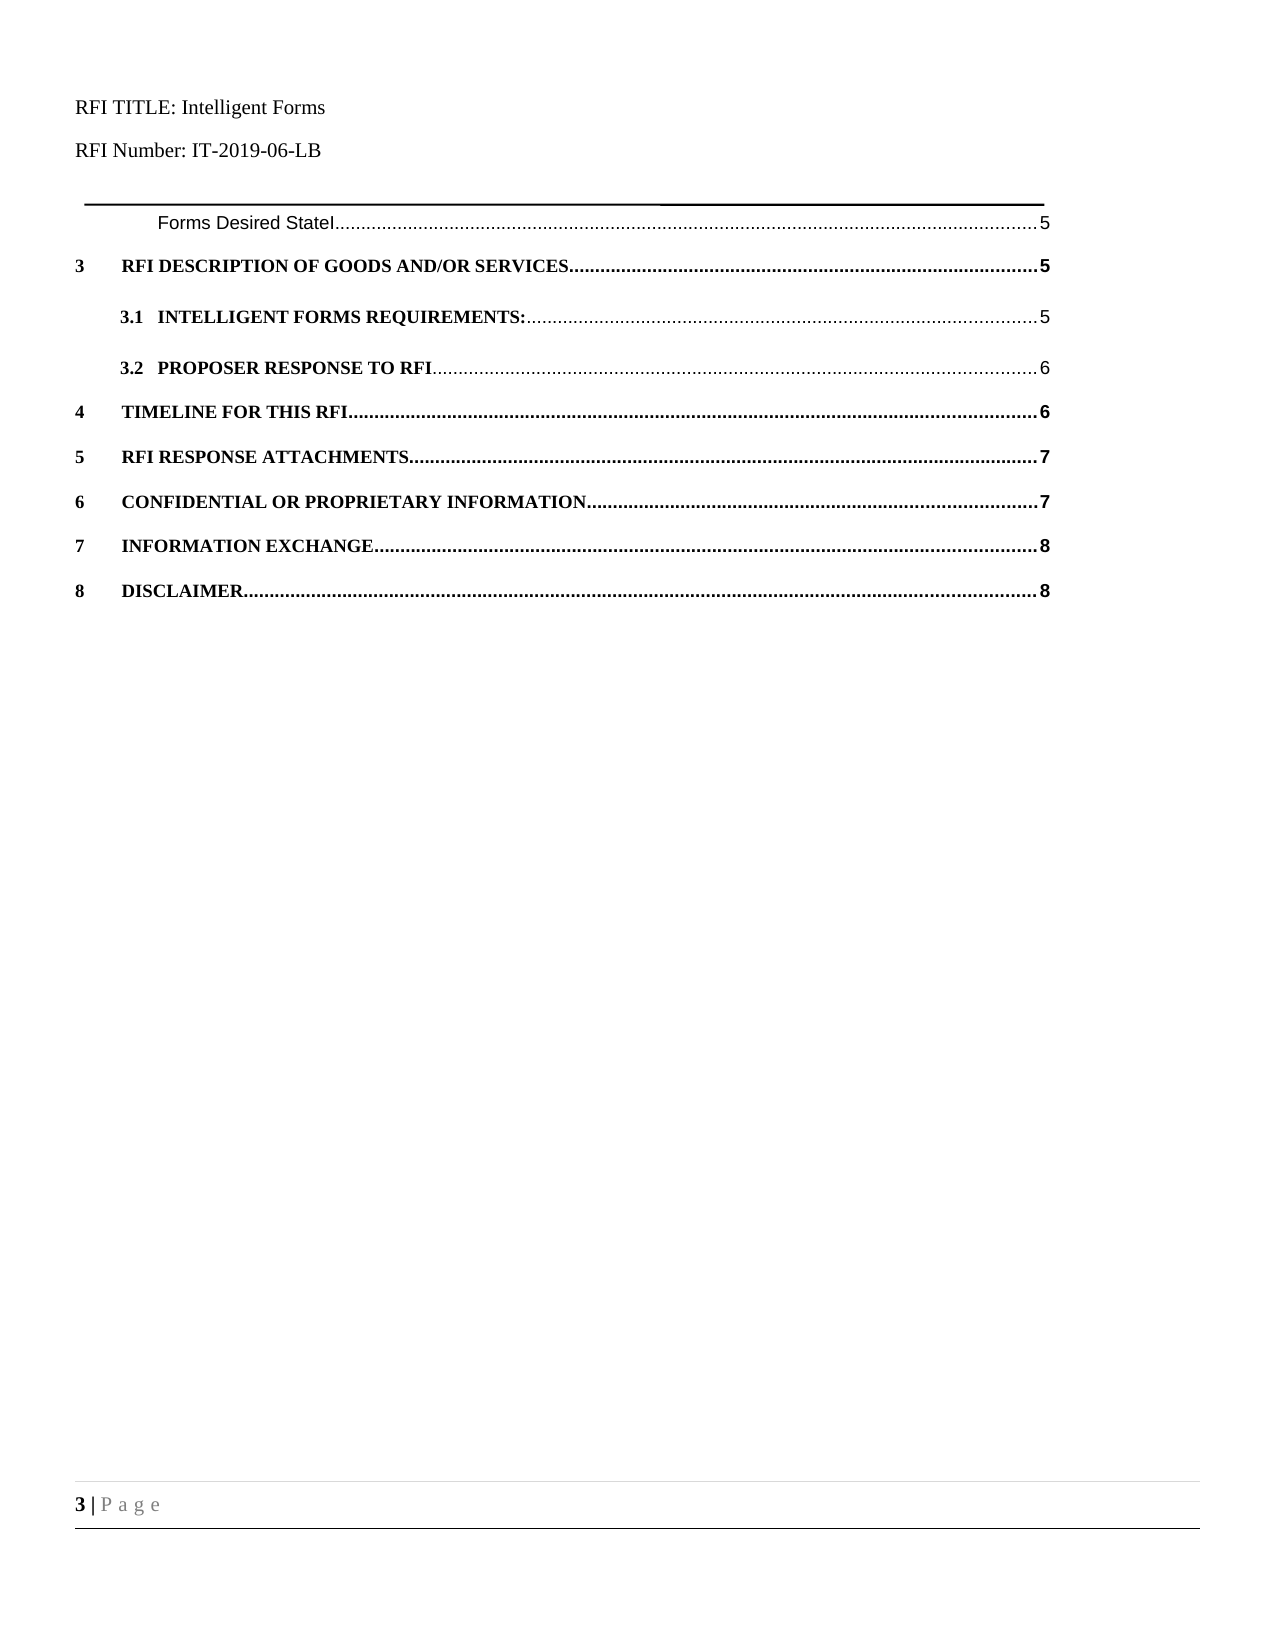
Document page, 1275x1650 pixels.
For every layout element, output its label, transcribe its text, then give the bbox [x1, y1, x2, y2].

text 6 Confidential or proprietary information 7 [75, 491, 1200, 512]
text 4 TIMELINE for THIS RFI 6 [75, 401, 1200, 423]
text 5 RFI RESPONSE ATTACHMENTS 7 [75, 446, 1200, 468]
text 3.1 Intelligent Forms Requirements: 5 [120, 306, 1200, 328]
text 7 INformation exchange 8 [75, 535, 1200, 557]
text 3 RFI description of GOODS AND/or services 5 [75, 255, 1200, 277]
text 8 disclaimer 8 [75, 580, 1200, 601]
text Forms Desired StateI 5 [157, 212, 1200, 233]
text 3.2 Proposer Response to RFI 6 [120, 357, 1200, 378]
